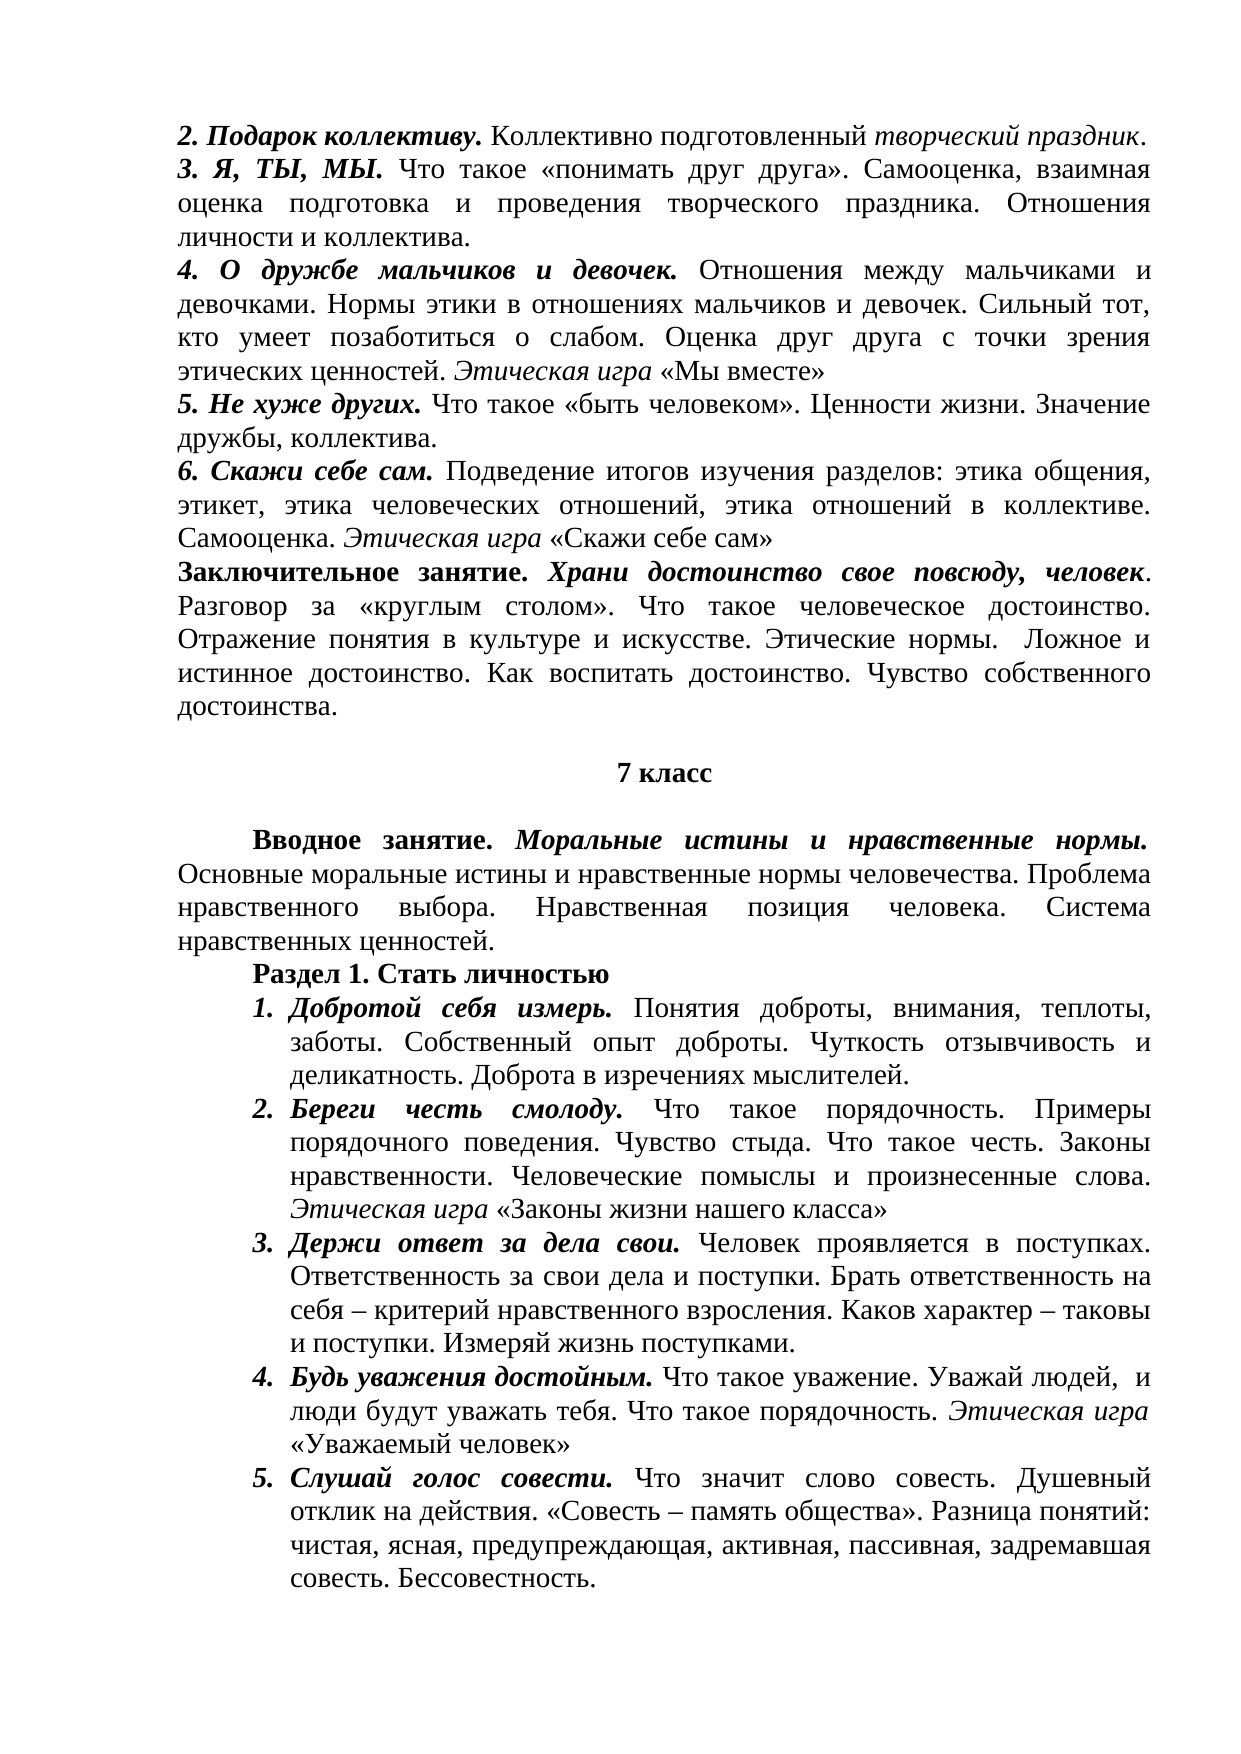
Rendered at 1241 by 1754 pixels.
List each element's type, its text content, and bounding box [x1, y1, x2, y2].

text Заключительное занятие. Храни достоинство свое повсюду, человек. Разговор за «круглым столом». Что такое человеческое достоинство. Отражение понятия в культуре и искусстве. Этические нормы. Ложное и истинное достоинство. Как воспитать достоинство. Чувство собственного достоинства. [177, 554, 1152, 722]
list Добротой себя измерь. Понятия доброты, внимания, теплоты, заботы. Собственный опыт доброты. Чуткость отзывчивость и деликатность. Доброта в изречениях мыслителей. [252, 990, 1152, 1091]
text 3. Я, ТЫ, МЫ. Что такое «понимать друг друга». Самооценка, взаимная оценка подготовка и проведения творческого праздника. Отношения личности и коллектива. [177, 152, 1152, 252]
text 6. Скажи себе сам. Подведение итогов изучения разделов: этика общения, этикет, этика человеческих отношений, этика отношений в коллективе. Самооценка. Этическая игра «Скажи себе сам» [177, 453, 1152, 554]
list Будь уважения достойным. Что такое уважение. Уважай людей, и люди будут уважать тебя. Что такое порядочность. Этическая игра «Уважаемый человек» [252, 1359, 1152, 1460]
list Береги честь смолоду. Что такое порядочность. Примеры порядочного поведения. Чувство стыда. Что такое честь. Законы нравственности. Человеческие помыслы и произнесенные слова. Этическая игра «Законы жизни нашего класса» [252, 1091, 1152, 1225]
text 2. Подарок коллективу. Коллективно подготовленный творческий праздник. [177, 118, 1152, 152]
list Слушай голос совести. Что значит слово совесть. Душевный отклик на действия. «Совесть – память общества». Разница понятий: чистая, ясная, предупреждающая, активная, пассивная, задремавшая совесть. Бессовестность. [252, 1460, 1152, 1594]
text Вводное занятие. Моральные истины и нравственные нормы. Основные моральные истины и нравственные нормы человечества. Проблема нравственного выбора. Нравственная позиция человека. Система нравственных ценностей. [177, 822, 1152, 957]
text 4. О дружбе мальчиков и девочек. Отношения между мальчиками и девочками. Нормы этики в отношениях мальчиков и девочек. Сильный тот, кто умеет позаботиться о слабом. Оценка друг друга с точки зрения этических ценностей. Этическая игра «Мы вместе» [177, 252, 1152, 386]
text 5. Не хуже других. Что такое «быть человеком». Ценности жизни. Значение дружбы, коллектива. [177, 386, 1152, 453]
text Раздел 1. Стать личностью [177, 957, 1152, 990]
text 7 класс [177, 755, 1152, 789]
list Держи ответ за дела свои. Человек проявляется в поступках. Ответственность за свои дела и поступки. Брать ответственность на себя – критерий нравственного взросления. Каков характер – таковы и поступки. Измеряй жизнь поступками. [252, 1225, 1152, 1359]
